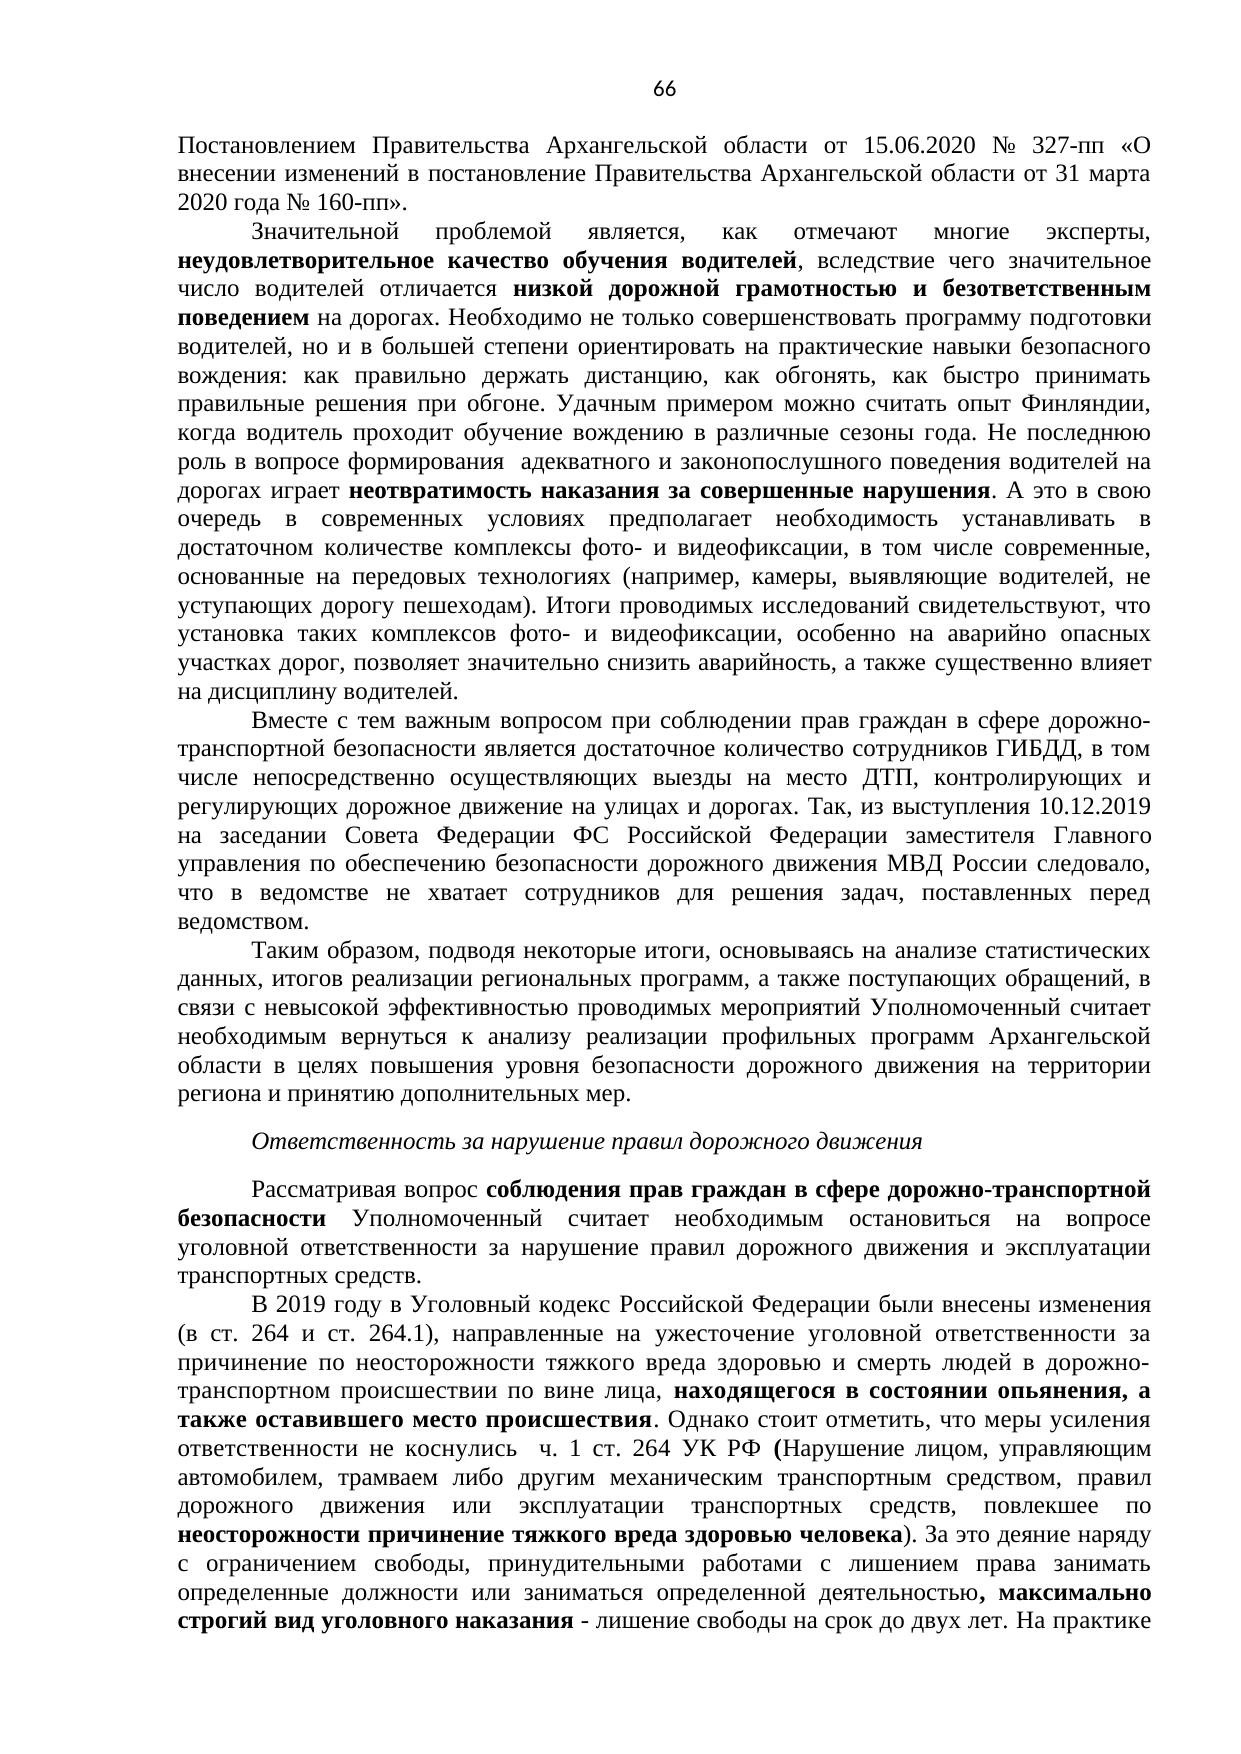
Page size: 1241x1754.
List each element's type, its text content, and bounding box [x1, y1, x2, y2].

text Ответственность за нарушение правил дорожного движения [177, 1126, 1152, 1155]
text Таким образом, подводя некоторые итоги, основываясь на анализе статистических данных, итогов реализации региональных программ, а также поступающих обращений, в связи с невысокой эффективностью проводимых мероприятий Уполномоченный считает необходимым вернуться к анализу реализации профильных программ Архангельской области в целях повышения уровня безопасности дорожного движения на территории региона и принятию дополнительных мер. [177, 935, 1152, 1107]
text Рассматривая вопрос соблюдения прав граждан в сфере дорожно-транспортной безопасности Уполномоченный считает необходимым остановиться на вопросе уголовной ответственности за нарушение правил дорожного движения и эксплуатации транспортных средств. [177, 1174, 1152, 1289]
list Значительной проблемой является, как отмечают многие эксперты, неудовлетворительное качество обучения водителей, вследствие чего значительное число водителей отличается низкой дорожной грамотностью и безответственным поведением на дорогах. Необходимо не только совершенствовать программу подготовки водителей, но и в большей степени ориентировать на практические навыки безопасного вождения: как правильно держать дистанцию, как обгонять, как быстро принимать правильные решения при обгоне. Удачным примером можно считать опыт Финляндии, когда водитель проходит обучение вождению в различные сезоны года. Не последнюю роль в вопросе формирования адекватного и законопослушного поведения водителей на дорогах играет неотвратимость наказания за совершенные нарушения. А это в свою очередь в современных условиях предполагает необходимость устанавливать в достаточном количестве комплексы фото- и видеофиксации, в том числе современные, основанные на передовых технологиях (например, камеры, выявляющие водителей, не уступающих дорогу пешеходам). Итоги проводимых исследований свидетельствуют, что установка таких комплексов фото- и видеофиксации, особенно на аварийно опасных участках дорог, позволяет значительно снизить аварийность, а также существенно влияет на дисциплину водителей. [177, 216, 1152, 705]
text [177, 130, 1152, 216]
list Вместе с тем важным вопросом при соблюдении прав граждан в сфере дорожно-транспортной безопасности является достаточное количество сотрудников ГИБДД, в том числе непосредственно осуществляющих выезды на место ДТП, контролирующих и регулирующих дорожное движение на улицах и дорогах. Так, из выступления 10.12.2019 на заседании Совета Федерации ФС Российской Федерации заместителя Главного управления по обеспечению безопасности дорожного движения МВД России следовало, что в ведомстве не хватает сотрудников для решения задач, поставленных перед ведомством. [177, 705, 1152, 935]
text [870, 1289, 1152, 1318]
